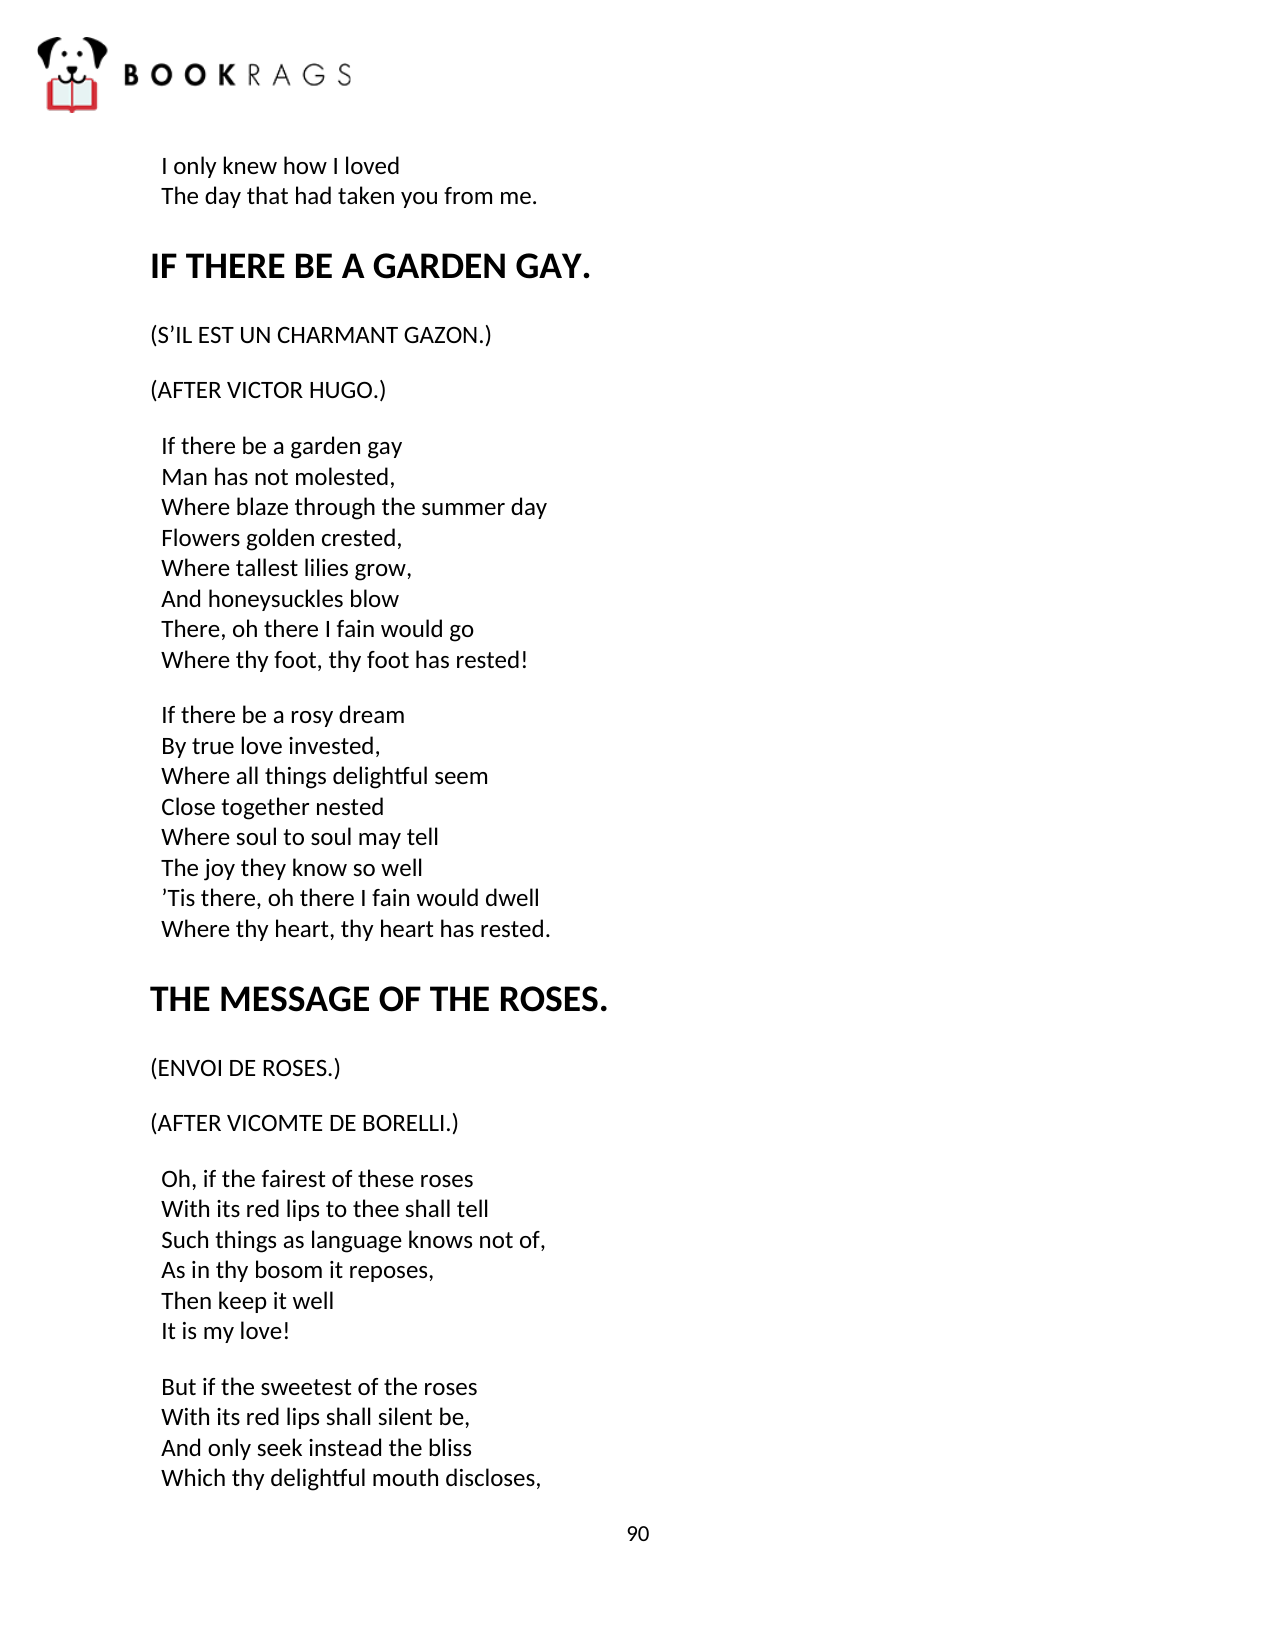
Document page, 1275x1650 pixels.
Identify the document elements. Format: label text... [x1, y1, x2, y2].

text (S’IL EST UN CHARMANT GAZON.) [150, 319, 1125, 350]
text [150, 150, 1125, 211]
text If there be a garden gay Man has not molested, Where blaze through the summer day Flowers golden crested, Where tallest lilies grow, And honeysuckles blow There, oh there I fain would go Where thy foot, thy foot has rested! [150, 430, 1125, 674]
text (AFTER VICOMTE DE BORELLI.) [150, 1107, 1125, 1138]
text IF THERE BE A GARDEN GAY. [150, 242, 1125, 288]
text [150, 1371, 1125, 1493]
text (ENVOI DE ROSES.) [150, 1052, 1125, 1082]
text Oh, if the fairest of these roses With its red lips to thee shall tell Such things as language knows not of, As in thy bosom it reposes, Then keep it well It is my love! [150, 1163, 1125, 1346]
text THE MESSAGE OF THE ROSES. [150, 975, 1125, 1021]
picture [37, 37, 351, 113]
text (AFTER VICTOR HUGO.) [150, 375, 1125, 405]
text If there be a rosy dream By true love invested, Where all things delightful seem Close together nested Where soul to soul may tell The joy they know so well ’Tis there, oh there I fain would dwell Where thy heart, thy heart has rested. [150, 699, 1125, 943]
